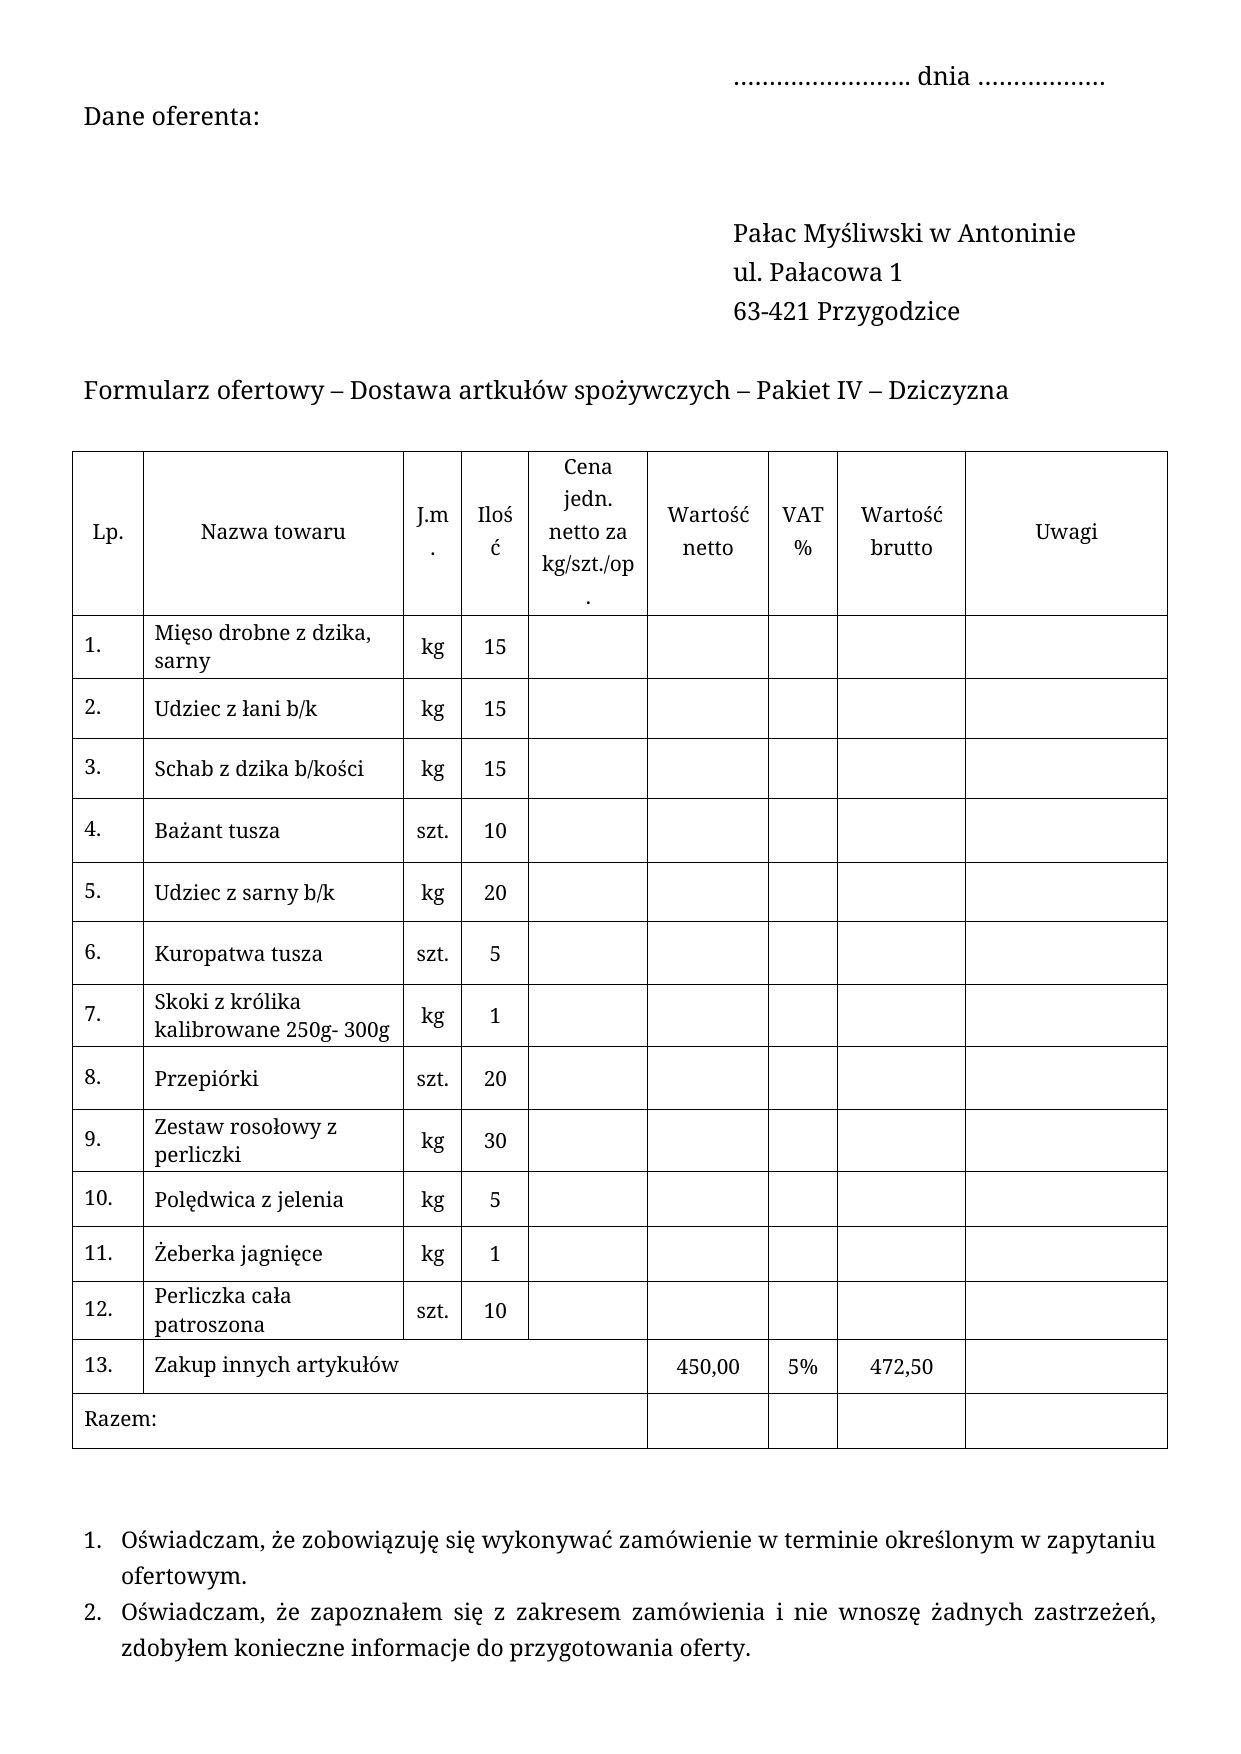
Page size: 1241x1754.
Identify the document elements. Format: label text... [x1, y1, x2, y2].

table_cell [529, 1110, 647, 1171]
table_cell [648, 1172, 768, 1226]
table_header Uwagi [966, 452, 1167, 615]
table_cell [769, 679, 837, 738]
table_cell 15 [462, 739, 528, 798]
table_cell [529, 1047, 647, 1109]
table_cell 15 [462, 679, 528, 738]
table_cell [838, 1110, 965, 1171]
table_cell [769, 616, 837, 677]
table_cell Razem: [73, 1394, 647, 1448]
table_cell [966, 863, 1167, 921]
table_header Wartość netto [648, 452, 768, 615]
table_cell [648, 922, 768, 984]
table_cell [966, 1394, 1167, 1448]
table_cell kg [404, 985, 461, 1046]
table_cell [966, 1047, 1167, 1109]
table_cell [648, 799, 768, 862]
list Oświadczam, że zapoznałem się z zakresem zamówienia i nie wnoszę żadnych zastrzeżeń, zdobyłem konieczne informacje do przygotowania oferty. [83, 1596, 1157, 1663]
table_cell kg [404, 739, 461, 798]
table_cell [648, 1227, 768, 1281]
table_cell [73, 985, 143, 1046]
table_cell [529, 863, 647, 921]
table_cell [838, 985, 965, 1046]
table_cell [838, 616, 965, 677]
table_cell [73, 1047, 143, 1109]
table_cell kg [404, 679, 461, 738]
table_cell [966, 1227, 1167, 1281]
table_cell [769, 1110, 837, 1171]
table_cell Mięso drobne z dzika, sarny [144, 616, 403, 677]
table_cell [769, 1227, 837, 1281]
table_cell 10 [462, 1282, 528, 1338]
table_cell Bażant tusza [144, 799, 403, 862]
text ul. Pałacowa 1 [733, 255, 1157, 289]
table_cell [648, 739, 768, 798]
table_cell [73, 616, 143, 677]
table_cell [648, 616, 768, 677]
table_cell 450,00 [648, 1340, 768, 1393]
table_header J.m. [404, 452, 461, 615]
table_cell Polędwica z jelenia [144, 1172, 403, 1226]
table_cell [648, 1110, 768, 1171]
table_cell [769, 863, 837, 921]
table_cell [73, 1227, 143, 1281]
table_cell Perliczka cała patroszona [144, 1282, 403, 1338]
table_cell szt. [404, 1047, 461, 1109]
table_cell [529, 679, 647, 738]
table_cell Żeberka jagnięce [144, 1227, 403, 1281]
table_cell [73, 1172, 143, 1226]
table_cell [73, 739, 143, 798]
table_cell [838, 1047, 965, 1109]
table_cell szt. [404, 922, 461, 984]
table_cell 5 [462, 922, 528, 984]
table_cell [966, 739, 1167, 798]
table_cell [529, 985, 647, 1046]
table_cell szt. [404, 799, 461, 862]
table_cell [73, 863, 143, 921]
table_cell [966, 985, 1167, 1046]
table_cell Schab z dzika b/kości [144, 739, 403, 798]
table_cell [648, 1047, 768, 1109]
table_cell [529, 739, 647, 798]
table_header Wartość brutto [838, 452, 965, 615]
table_cell [73, 1110, 143, 1171]
table_cell 1 [462, 1227, 528, 1281]
list Oświadczam, że zobowiązuję się wykonywać zamówienie w terminie określonym w zapytaniu ofertowym. [83, 1524, 1157, 1591]
table_cell [966, 1172, 1167, 1226]
table_header VAT % [769, 452, 837, 615]
table_cell 472,50 [838, 1340, 965, 1393]
table_cell [648, 863, 768, 921]
table_cell 20 [462, 863, 528, 921]
table_cell [73, 799, 143, 862]
table_cell [966, 799, 1167, 862]
table_cell [838, 863, 965, 921]
table_cell Kuropatwa tusza [144, 922, 403, 984]
table_cell 30 [462, 1110, 528, 1171]
table_cell [966, 922, 1167, 984]
table_header Lp. [73, 452, 143, 615]
table_cell [966, 616, 1167, 677]
table_cell Zakup innych artykułów [144, 1340, 647, 1393]
table_cell [73, 922, 143, 984]
table_cell kg [404, 616, 461, 677]
table_cell [838, 679, 965, 738]
table_cell 5 [462, 1172, 528, 1226]
table_cell 5% [769, 1340, 837, 1393]
table_cell [838, 1227, 965, 1281]
table_cell [769, 739, 837, 798]
table_cell [838, 922, 965, 984]
table_cell [966, 1282, 1167, 1338]
table_cell [966, 1110, 1167, 1171]
table_cell kg [404, 1227, 461, 1281]
table_cell [838, 1172, 965, 1226]
table_cell 15 [462, 616, 528, 677]
table_cell 10 [462, 799, 528, 862]
table_cell [966, 679, 1167, 738]
table_cell [648, 1282, 768, 1338]
table_cell [838, 1394, 965, 1448]
table_cell [73, 679, 143, 738]
table_cell [529, 1282, 647, 1338]
table_cell kg [404, 1110, 461, 1171]
table_cell kg [404, 1172, 461, 1226]
table_cell [648, 1394, 768, 1448]
table_cell [648, 679, 768, 738]
table_cell [769, 1047, 837, 1109]
table_cell [769, 799, 837, 862]
table_cell [529, 1172, 647, 1226]
table_cell [529, 922, 647, 984]
table_cell [529, 1227, 647, 1281]
text Formularz ofertowy – Dostawa artkułów spożywczych – Pakiet IV – Dziczyzna [83, 372, 1157, 406]
table_header Ilość [462, 452, 528, 615]
table_cell [838, 1282, 965, 1338]
table_cell 20 [462, 1047, 528, 1109]
table_cell [648, 985, 768, 1046]
table_cell [769, 1282, 837, 1338]
table_cell [529, 799, 647, 862]
table_cell [529, 616, 647, 677]
table_cell [73, 1340, 143, 1393]
table_cell Udziec z sarny b/k [144, 863, 403, 921]
table_cell [838, 799, 965, 862]
text ……………………. dnia ……………… [733, 59, 1157, 93]
table_cell [769, 985, 837, 1046]
text Dane oferenta: [83, 98, 1157, 132]
text 63-421 Przygodzice [733, 294, 1157, 328]
table_header Cena jedn. netto za kg/szt./op. [529, 452, 647, 615]
table_cell 1 [462, 985, 528, 1046]
table_cell [838, 739, 965, 798]
table_cell [73, 1282, 143, 1338]
table_cell [966, 1340, 1167, 1393]
table_cell [769, 1394, 837, 1448]
text Pałac Myśliwski w Antoninie [733, 216, 1157, 250]
table_cell Przepiórki [144, 1047, 403, 1109]
table_cell kg [404, 863, 461, 921]
table_cell Udziec z łani b/k [144, 679, 403, 738]
table_cell Skoki z królika kalibrowane 250g- 300g [144, 985, 403, 1046]
table_header Nazwa towaru [144, 452, 403, 615]
table_cell szt. [404, 1282, 461, 1338]
table_cell [769, 922, 837, 984]
table_cell [769, 1172, 837, 1226]
table_cell Zestaw rosołowy z perliczki [144, 1110, 403, 1171]
